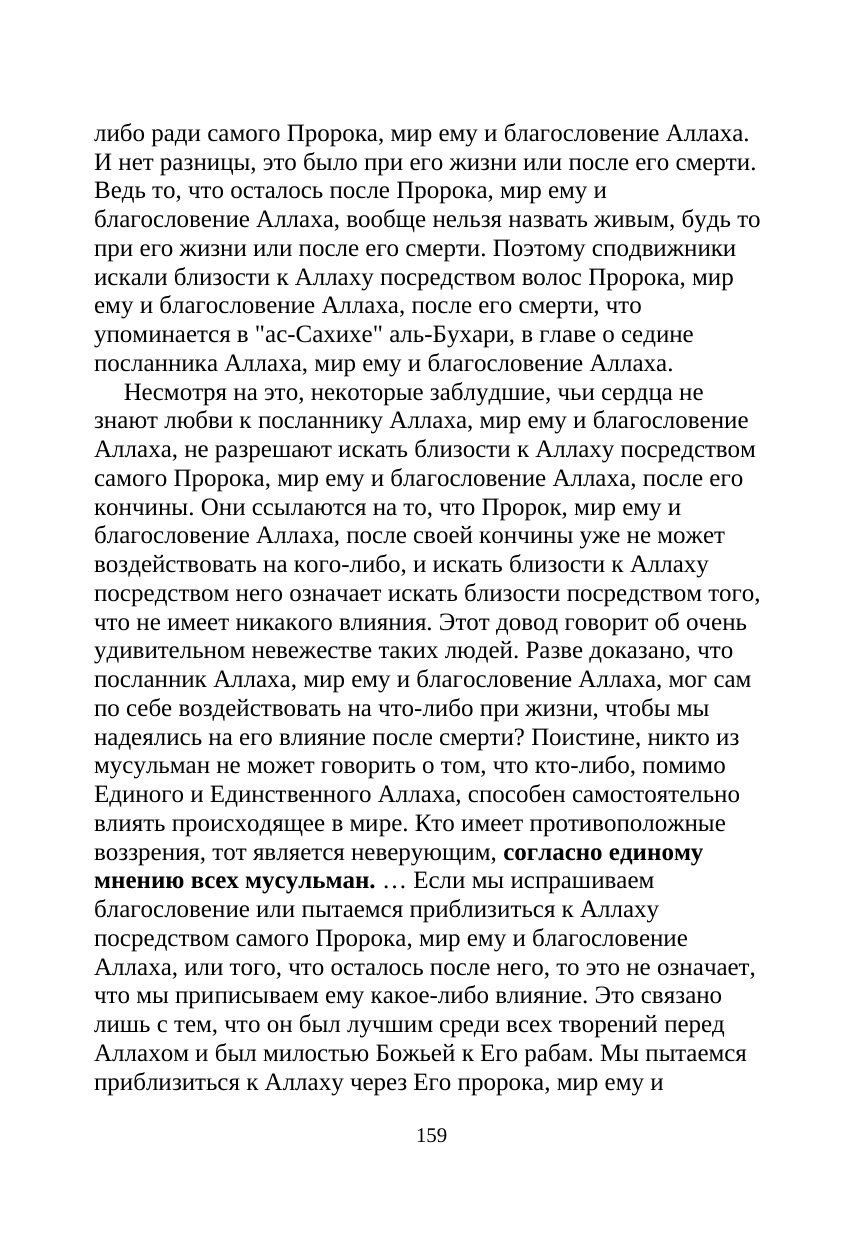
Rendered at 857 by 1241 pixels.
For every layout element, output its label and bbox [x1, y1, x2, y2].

text [94, 118, 769, 377]
text [94, 377, 769, 1096]
